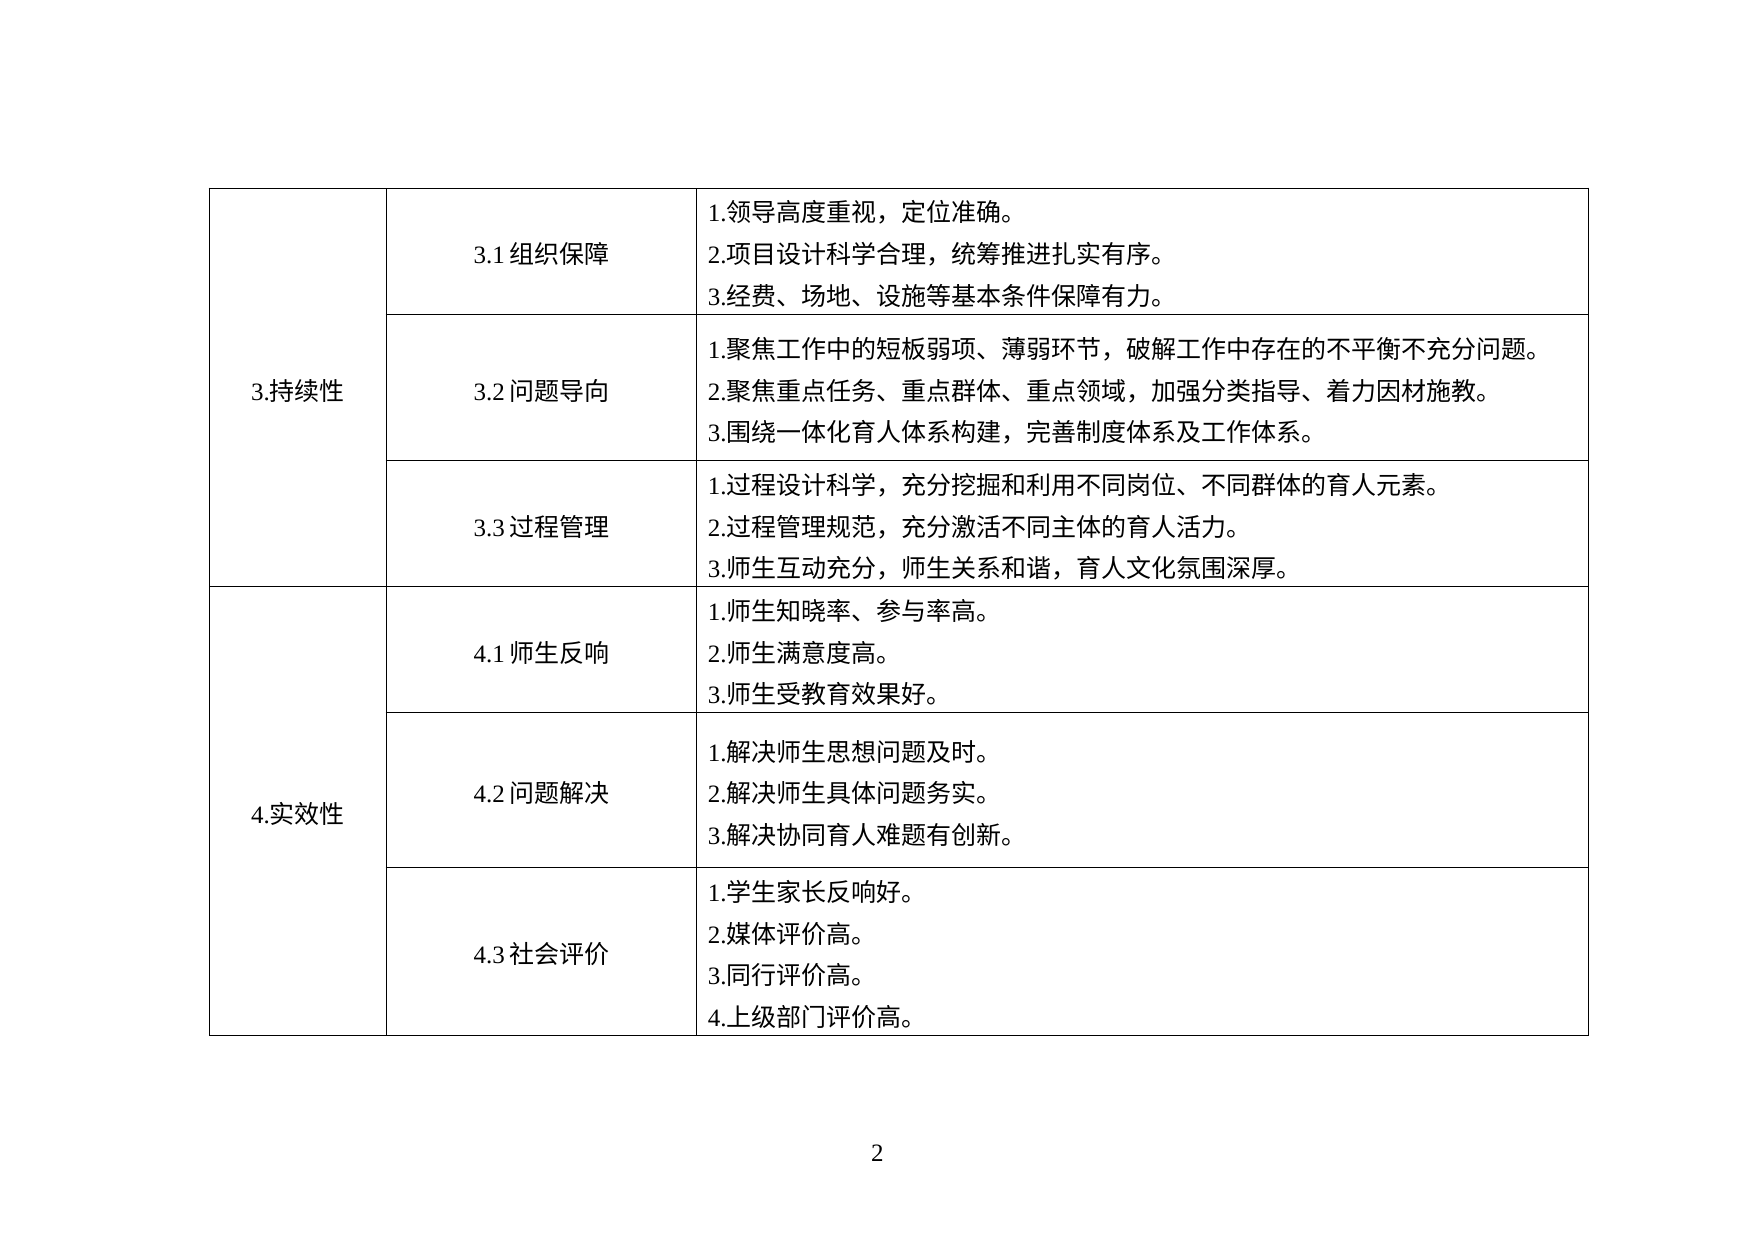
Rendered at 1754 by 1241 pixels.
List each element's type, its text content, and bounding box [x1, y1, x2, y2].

table_cell 4.3社会评价 [387, 868, 696, 1035]
table_cell 1.聚焦工作中的短板弱项、薄弱环节，破解工作中存在的不平衡不充分问题。 2.聚焦重点任务、重点群体、重点领域，加强分类指导、着力因材施教。 3.围绕一体化育人体系构建，完善制度体系及工作体系。 [697, 315, 1588, 460]
table_cell 1.师生知晓率、参与率高。 2.师生满意度高。 3.师生受教育效果好。 [697, 587, 1588, 712]
table_cell 4.实效性 [210, 587, 386, 1035]
table_cell 3.1组织保障 [387, 189, 696, 313]
table_cell 4.2问题解决 [387, 713, 696, 867]
table_cell 3.2问题导向 [387, 315, 696, 460]
table_cell 3.持续性 [210, 189, 386, 586]
table_cell 4.1师生反响 [387, 587, 696, 712]
table_cell 1.领导高度重视，定位准确。 2.项目设计科学合理，统筹推进扎实有序。 3.经费、场地、设施等基本条件保障有力。 [697, 189, 1588, 313]
table_cell 1.解决师生思想问题及时。 2.解决师生具体问题务实。 3.解决协同育人难题有创新。 [697, 713, 1588, 867]
table_cell 1.过程设计科学，充分挖掘和利用不同岗位、不同群体的育人元素。 2.过程管理规范，充分激活不同主体的育人活力。 3.师生互动充分，师生关系和谐，育人文化氛围深厚。 [697, 461, 1588, 586]
table_cell 1.学生家长反响好。 2.媒体评价高。 3.同行评价高。 4.上级部门评价高。 [697, 868, 1588, 1035]
table_cell 3.3过程管理 [387, 461, 696, 586]
